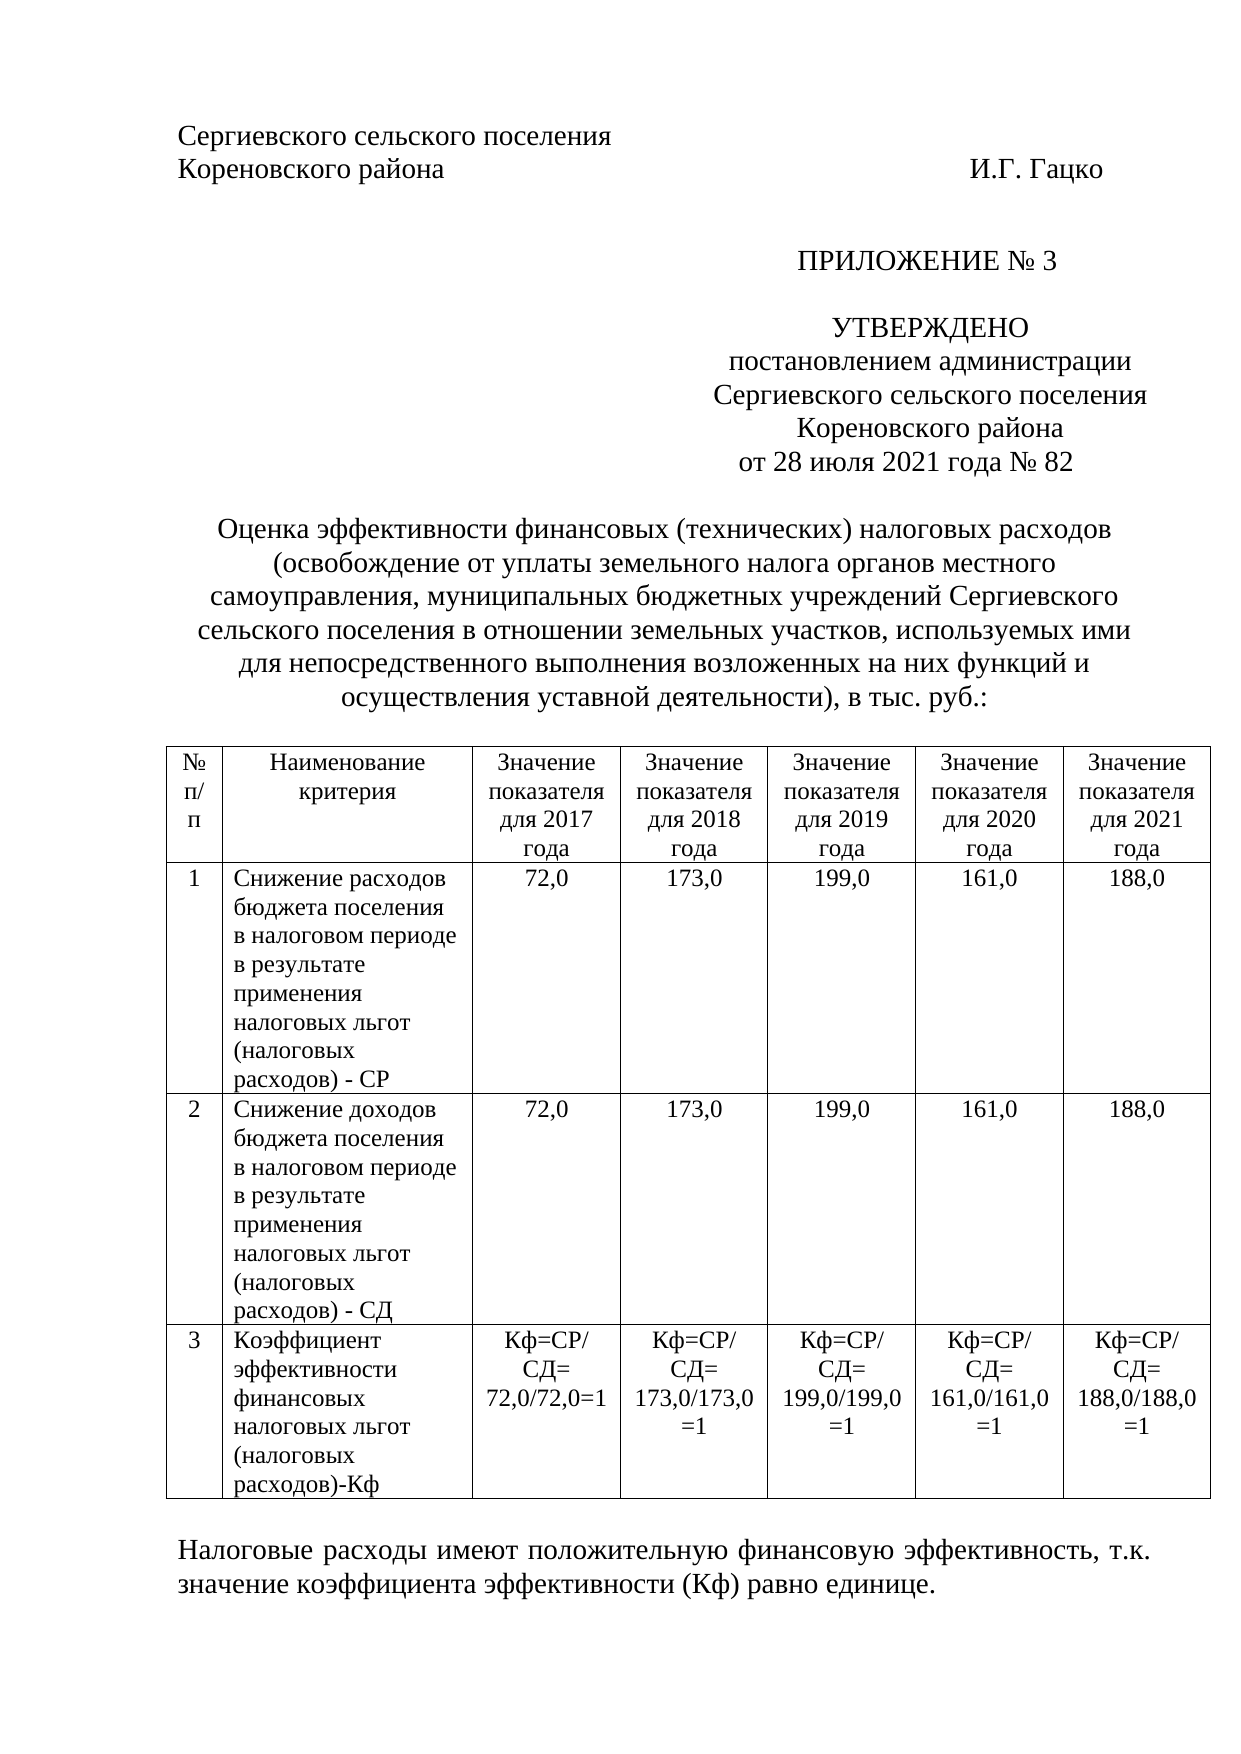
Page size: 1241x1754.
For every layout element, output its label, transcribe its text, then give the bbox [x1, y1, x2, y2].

text УТВЕРЖДЕНО [709, 310, 1152, 343]
table_cell 188,0 [1064, 863, 1210, 1093]
table_header № п/п [167, 747, 222, 862]
table_cell 188,0 [1064, 1094, 1210, 1324]
text от 28 июля 2021 года № 82 [738, 444, 1157, 478]
table_cell 72,0 [473, 1094, 620, 1324]
text (освобождение от уплаты земельного налога органов местного самоуправления, муниципальных бюджетных учреждений Сергиевского сельского поселения в отношении земельных участков, используемых ими для непосредственного выполнения возложенных на них функций и осуществления уставной деятельности), в тыс. руб.: [177, 545, 1152, 712]
table_header Значение показателя для 2020 года [916, 747, 1063, 862]
table_cell 161,0 [916, 863, 1063, 1093]
table_header Значение показателя для 2017 года [473, 747, 620, 862]
table_cell 1 [167, 863, 222, 1093]
table_cell Кф=СР/СД= 199,0/199,0=1 [768, 1325, 915, 1498]
text Сергиевского сельского поселения [177, 118, 1152, 152]
table_cell 173,0 [621, 863, 767, 1093]
table_cell Кф=СР/СД= 161,0/161,0=1 [916, 1325, 1063, 1498]
table_cell Кф=СР/СД= 188,0/188,0=1 [1064, 1325, 1210, 1498]
text Кореновского района И.Г. Гацко [177, 152, 1152, 185]
table_cell 199,0 [768, 863, 915, 1093]
table_cell 3 [167, 1325, 222, 1498]
text ПРИЛОЖЕНИЕ № 3 [177, 243, 1152, 276]
table_cell Снижение доходов бюджета поселения в налоговом периоде в результате применения налоговых льгот (налоговых расходов) - СД [223, 1094, 472, 1324]
text Оценка эффективности финансовых (технических) налоговых расходов [177, 511, 1152, 545]
table_cell Коэффициент эффективности финансовых налоговых льгот (налоговых расходов)-Кф [223, 1325, 472, 1498]
text Налоговые расходы имеют положительную финансовую эффективность, т.к. значение коэффициента эффективности (Кф) равно единице. [177, 1532, 1152, 1599]
table_header Значение показателя для 2019 года [768, 747, 915, 862]
table_cell Снижение расходов бюджета поселения в налоговом периоде в результате применения налоговых льгот (налоговых расходов) - СР [223, 863, 472, 1093]
table_cell 72,0 [473, 863, 620, 1093]
table_cell Кф=СР/СД= 173,0/173,0=1 [621, 1325, 767, 1498]
table_cell 199,0 [768, 1094, 915, 1324]
table_cell 173,0 [621, 1094, 767, 1324]
text Сергиевского сельского поселения [709, 377, 1152, 411]
table_header Значение показателя для 2018 года [621, 747, 767, 862]
table_cell 161,0 [916, 1094, 1063, 1324]
table_cell 2 [167, 1094, 222, 1324]
table_header Значение показателя для 2021 года [1064, 747, 1210, 862]
table_header Наименование критерия [223, 747, 472, 862]
text Кореновского района [709, 411, 1152, 444]
table_cell Кф=СР/СД= 72,0/72,0=1 [473, 1325, 620, 1498]
text постановлением администрации [709, 343, 1152, 377]
